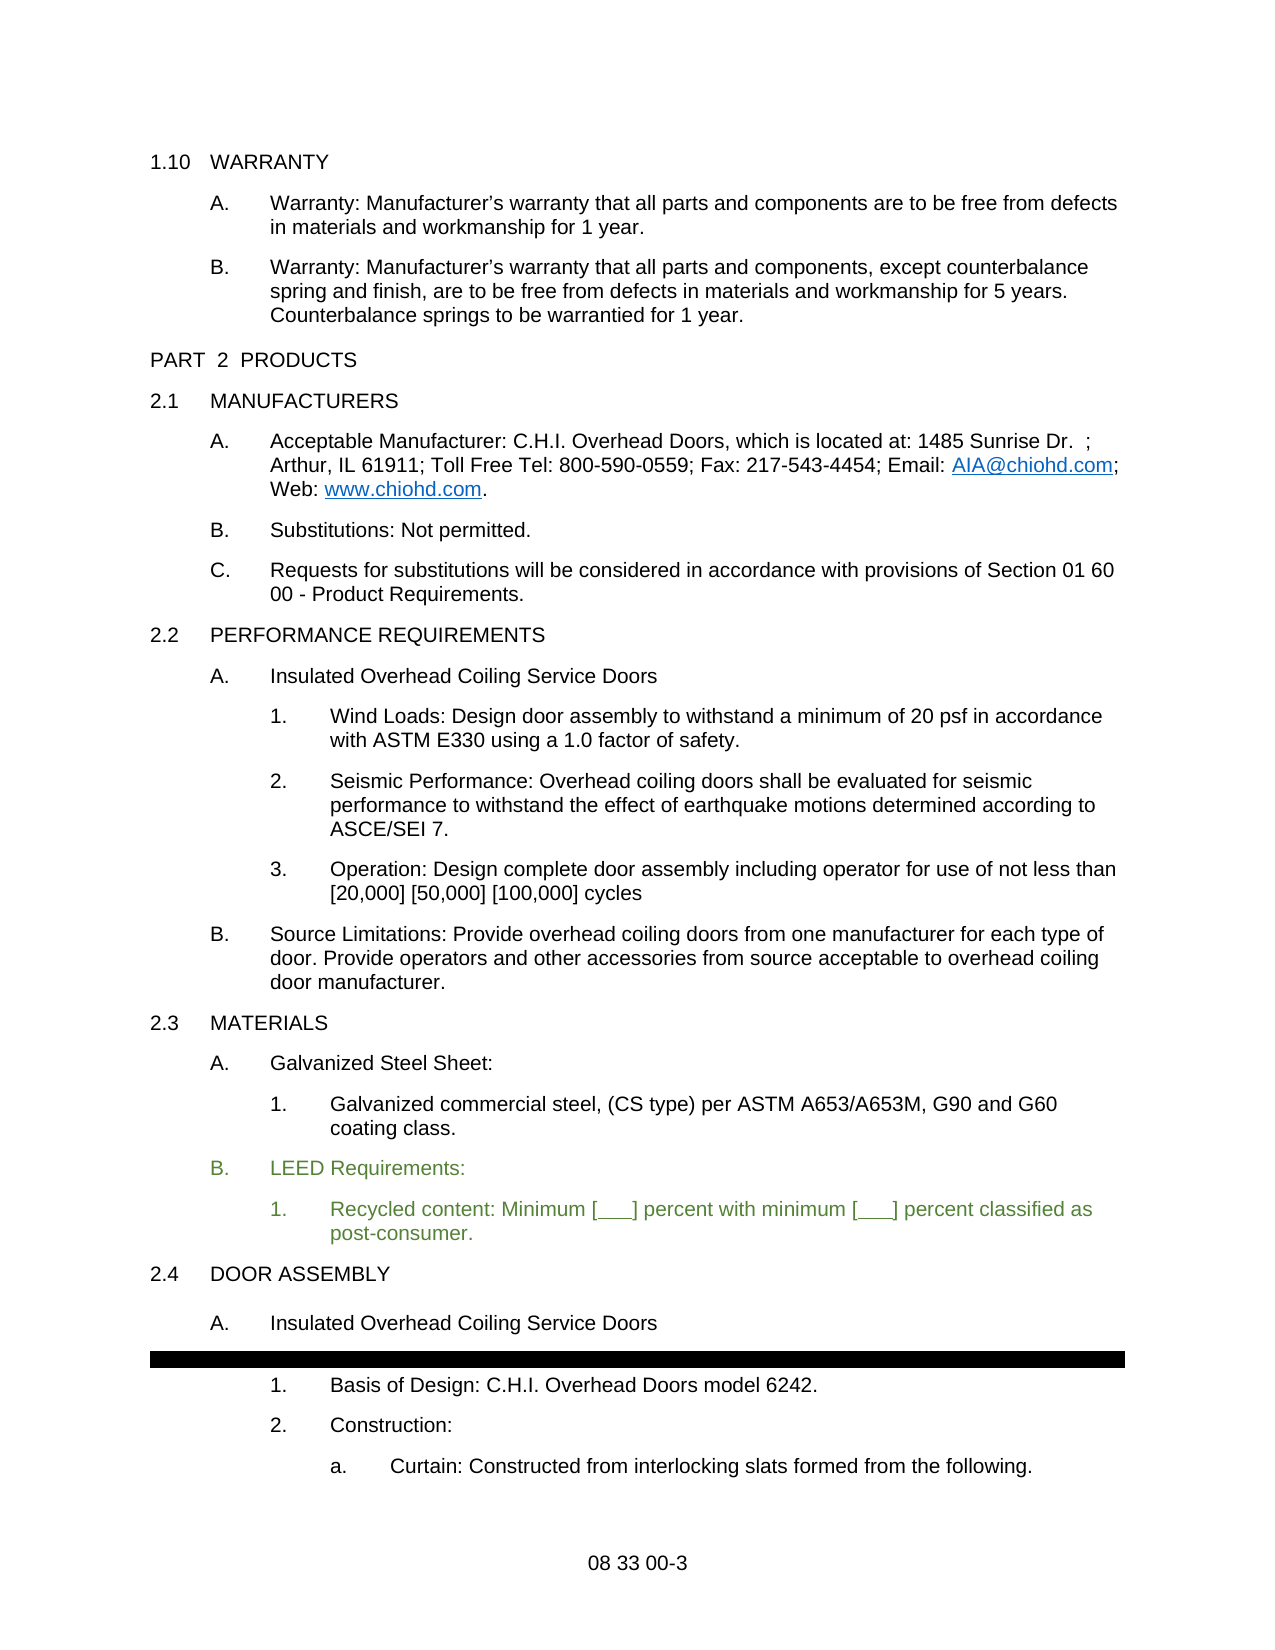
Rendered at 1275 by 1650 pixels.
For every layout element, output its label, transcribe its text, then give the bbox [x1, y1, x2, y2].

list Construction: [270, 1413, 1125, 1437]
list Operation: Design complete door assembly including operator for use of not less than [20,000] [50,000] [100,000] cycles [270, 857, 1125, 905]
list MATERIALS [150, 1010, 1125, 1034]
list Galvanized Steel Sheet: [210, 1051, 1125, 1075]
list PRODUCTS [150, 348, 1125, 372]
list DOOR ASSEMBLY [150, 1261, 1125, 1285]
list Wind Loads: Design door assembly to withstand a minimum of 20 psf in accordance with ASTM E330 using a 1.0 factor of safety. [270, 704, 1125, 752]
list Insulated Overhead Coiling Service Doors [210, 663, 1125, 687]
list WARRANTY [150, 150, 1125, 174]
list LEED Requirements: [210, 1156, 1125, 1180]
list Recycled content: Minimum [ ] percent with minimum [ ] percent classified as post-consumer. [270, 1197, 1125, 1245]
list Warranty: Manufacturer’s warranty that all parts and components, except counterbalance spring and finish, are to be free from defects in materials and workmanship for 5 years. Counterbalance springs to be warrantied for 1 year. [210, 255, 1125, 327]
list Insulated Overhead Coiling Service Doors [210, 1310, 1125, 1334]
list Acceptable Manufacturer: C.H.I. Overhead Doors, which is located at: 1485 Sunrise Dr. ; Arthur, IL 61911; Toll Free Tel: 800-590-0559; Fax: 217-543-4454; Email: AIA@chiohd.com; Web: www.chiohd.com. [210, 429, 1125, 501]
list Warranty: Manufacturer’s warranty that all parts and components are to be free from defects in materials and workmanship for 1 year. [210, 191, 1125, 238]
list MANUFACTURERS [150, 388, 1125, 412]
list Source Limitations: Provide overhead coiling doors from one manufacturer for each type of door. Provide operators and other accessories from source acceptable to overhead coiling door manufacturer. [210, 922, 1125, 994]
list Requests for substitutions will be considered in accordance with provisions of Section 01 60 00 - Product Requirements. [210, 558, 1125, 606]
list Curtain: Constructed from interlocking slats formed from the following. [330, 1454, 1125, 1478]
list Basis of Design: C.H.I. Overhead Doors model 6242. [270, 1372, 1125, 1396]
list Seismic Performance: Overhead coiling doors shall be evaluated for seismic performance to withstand the effect of earthquake motions determined according to ASCE/SEI 7. [270, 769, 1125, 841]
list Substitutions: Not permitted. [210, 518, 1125, 542]
list PERFORMANCE REQUIREMENTS [150, 623, 1125, 647]
list Galvanized commercial steel, (CS type) per ASTM A653/A653M, G90 and G60 coating class. [270, 1092, 1125, 1139]
